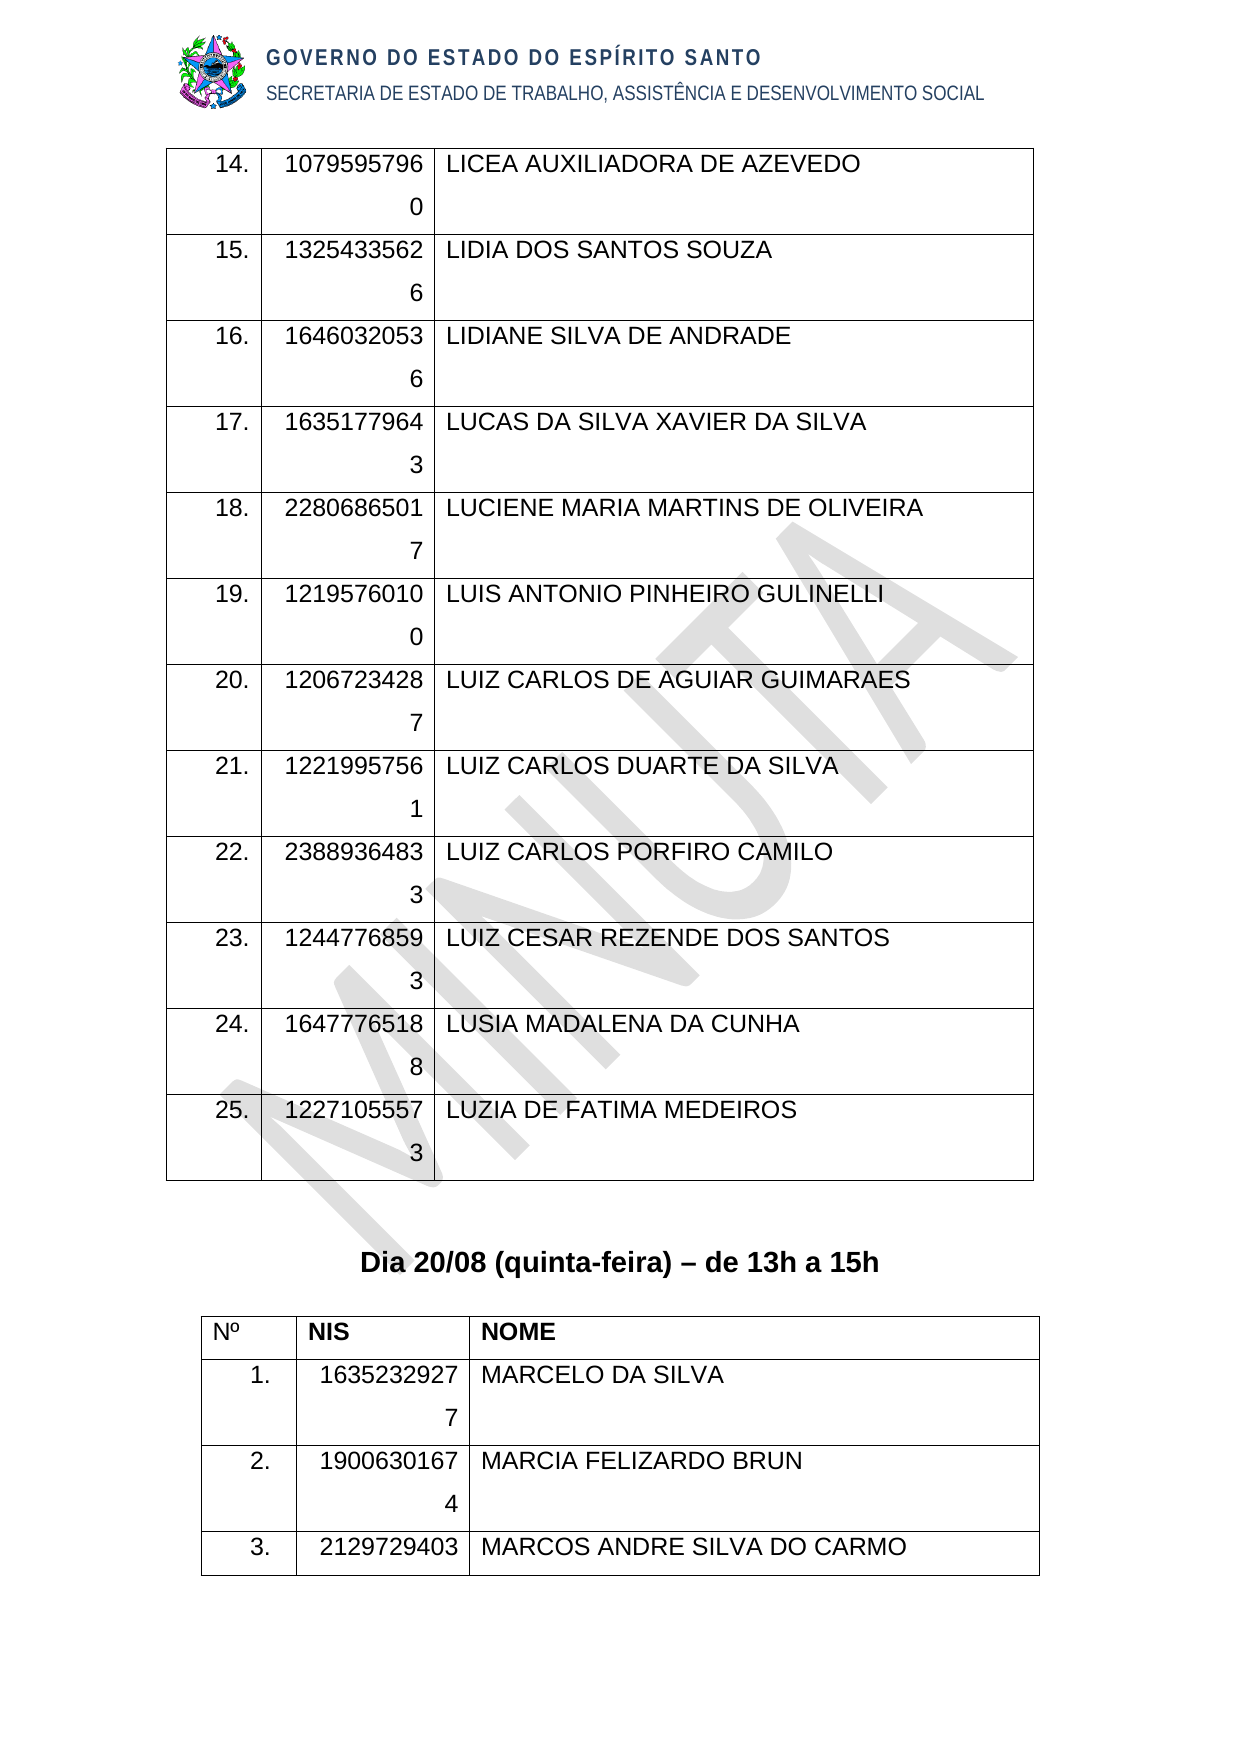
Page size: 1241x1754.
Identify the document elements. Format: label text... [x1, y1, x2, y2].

table_cell 16460320536 [262, 321, 434, 406]
table_cell 12219957561 [262, 751, 434, 836]
table_cell MARCIA FELIZARDO BRUN [470, 1446, 1039, 1531]
table_cell 10795957960 [262, 149, 434, 234]
table_header Nº [202, 1317, 296, 1359]
table_cell 23889364833 [262, 837, 434, 922]
table_cell 12195760100 [262, 579, 434, 664]
table_cell MARCELO DA SILVA [470, 1360, 1039, 1445]
table_cell LUCAS DA SILVA XAVIER DA SILVA [435, 407, 1033, 492]
table_header NIS [297, 1317, 469, 1359]
table_cell LICEA AUXILIADORA DE AZEVEDO [435, 149, 1033, 234]
table_cell [167, 1009, 261, 1094]
table_cell [167, 837, 261, 922]
table_cell 16477765188 [262, 1009, 434, 1094]
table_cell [470, 1532, 1039, 1575]
table_cell [167, 923, 261, 1008]
table_cell 13254335626 [262, 235, 434, 320]
table_cell LUIZ CARLOS DUARTE DA SILVA [435, 751, 1033, 836]
table_cell LUZIA DE FATIMA MEDEIROS [435, 1095, 1033, 1180]
table_cell [167, 579, 261, 664]
table_cell 21297294035 [297, 1532, 469, 1575]
table_cell LIDIANE SILVA DE ANDRADE [435, 321, 1033, 406]
text Dia 20/08 (quinta-feira) – de 13h a 15h [177, 1245, 1063, 1279]
table_cell LUIZ CESAR REZENDE DOS SANTOS [435, 923, 1033, 1008]
table_cell 22806865017 [262, 493, 434, 578]
table_cell [167, 751, 261, 836]
table_cell LIDIA DOS SANTOS SOUZA [435, 235, 1033, 320]
table_cell 19006301674 [297, 1446, 469, 1531]
table_cell [202, 1360, 296, 1445]
table_cell 12067234287 [262, 665, 434, 750]
table_cell [202, 1532, 296, 1575]
table_cell LUIZ CARLOS DE AGUIAR GUIMARAES [435, 665, 1033, 750]
table_cell 12271055573 [262, 1095, 434, 1180]
table_cell LUCIENE MARIA MARTINS DE OLIVEIRA [435, 493, 1033, 578]
table_cell LUIZ CARLOS PORFIRO CAMILO [435, 837, 1033, 922]
table_cell [167, 235, 261, 320]
table_cell [167, 407, 261, 492]
table_cell LUIS ANTONIO PINHEIRO GULINELLI [435, 579, 1033, 664]
table_cell 12447768593 [262, 923, 434, 1008]
table_cell [167, 493, 261, 578]
table_cell [202, 1446, 296, 1531]
table_cell [167, 1095, 261, 1180]
table_cell LUSIA MADALENA DA CUNHA [435, 1009, 1033, 1094]
table_cell [167, 149, 261, 234]
table_cell [167, 321, 261, 406]
table_header NOME [470, 1317, 1039, 1359]
table_cell 16352329277 [297, 1360, 469, 1445]
table_cell 16351779643 [262, 407, 434, 492]
table_cell [167, 665, 261, 750]
picture [177, 35, 247, 109]
